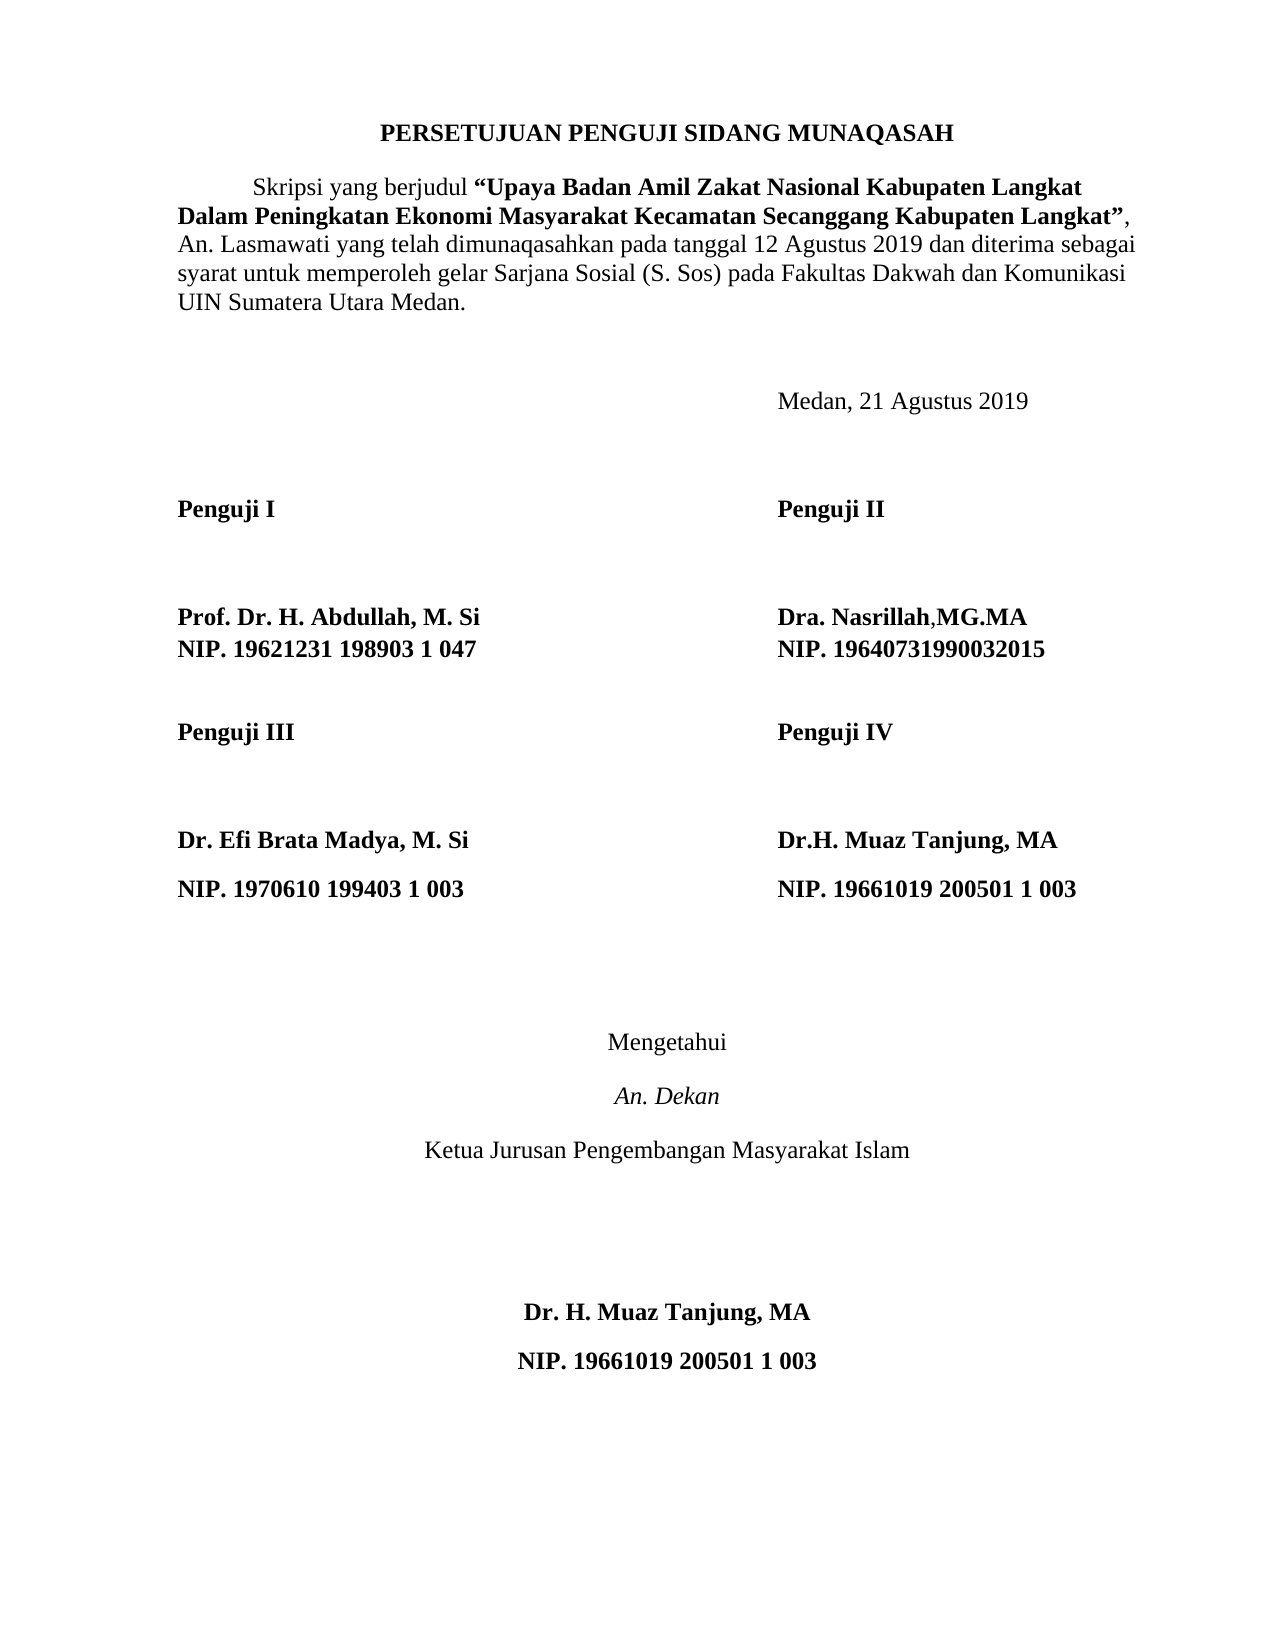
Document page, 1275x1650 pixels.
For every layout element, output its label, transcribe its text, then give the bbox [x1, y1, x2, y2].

text NIP. 19661019 200501 1 003 [177, 1346, 1157, 1375]
text Medan, 21 Agustus 2019 [177, 386, 1157, 415]
text Dr. H. Muaz Tanjung, MA [177, 1297, 1157, 1326]
text Prof. Dr. H. Abdullah, M. Si Dra. Nasrillah,MG.MA [177, 602, 1157, 630]
text NIP. 19621231 198903 1 047 NIP. 19640731990032015 [177, 634, 1157, 663]
text NIP. 1970610 199403 1 003 NIP. 19661019 200501 1 003 [177, 874, 1157, 903]
text An. Dekan [177, 1081, 1157, 1110]
text Mengetahui [177, 1027, 1157, 1056]
text PERSETUJUAN PENGUJI SIDANG MUNAQASAH [177, 118, 1157, 147]
text Ketua Jurusan Pengembangan Masyarakat Islam [177, 1135, 1157, 1164]
text Dr. Efi Brata Madya, M. Si Dr.H. Muaz Tanjung, MA [177, 825, 1157, 854]
text Penguji III Penguji IV [177, 717, 1157, 746]
text Skripsi yang berjudul “Upaya Badan Amil Zakat Nasional Kabupaten Langkat Dalam Peningkatan Ekonomi Masyarakat Kecamatan Secanggang Kabupaten Langkat”, An. Lasmawati yang telah dimunaqasahkan pada tanggal 12 Agustus 2019 dan diterima sebagai syarat untuk memperoleh gelar Sarjana Sosial (S. Sos) pada Fakultas Dakwah dan Komunikasi UIN Sumatera Utara Medan. [177, 172, 1157, 316]
text Penguji I Penguji II [177, 494, 1157, 523]
